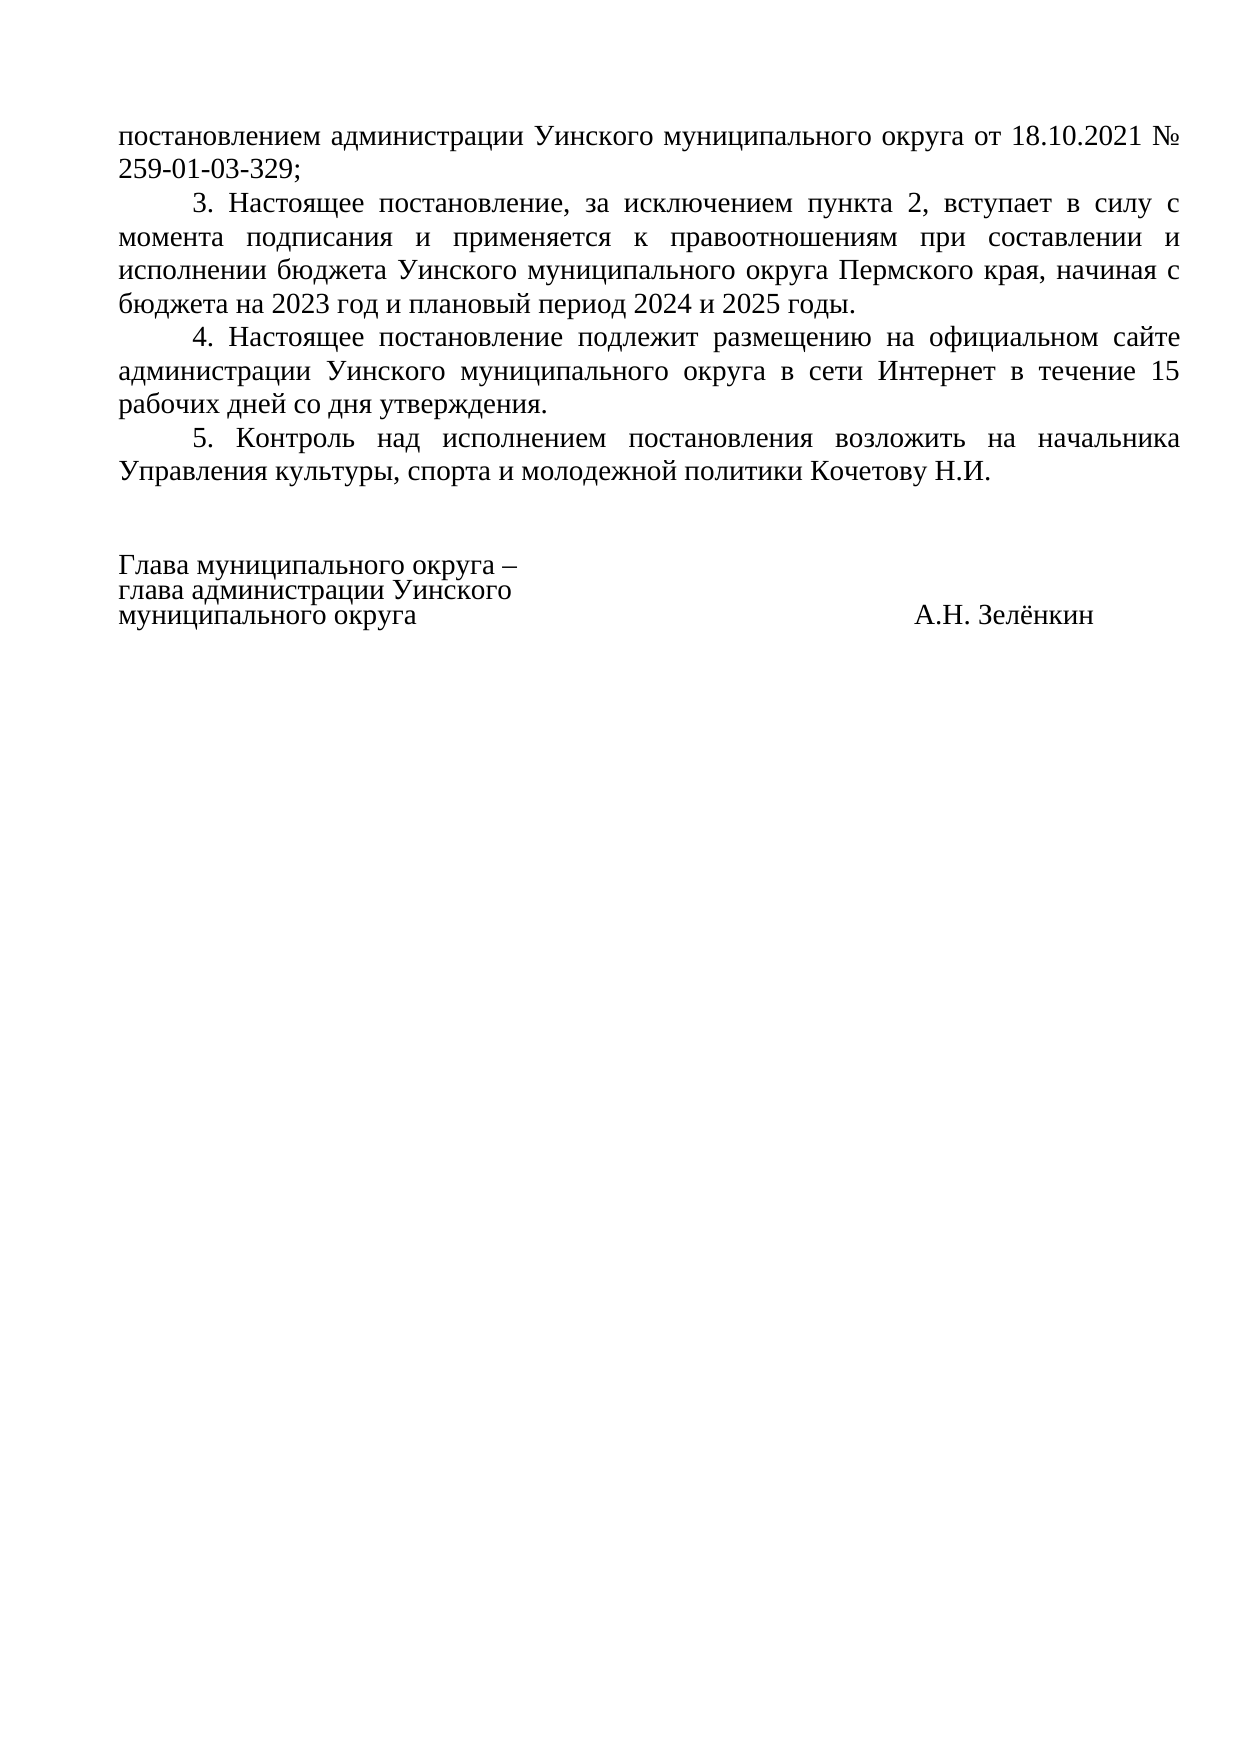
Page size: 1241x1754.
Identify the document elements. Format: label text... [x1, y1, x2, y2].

text 3. Настоящее постановление, за исключением пункта 2, вступает в силу с момента подписания и применяется к правоотношениям при составлении и исполнении бюджета Уинского муниципального округа Пермского края, начиная с бюджета на 2023 год и плановый период 2024 и 2025 годы. [118, 185, 1181, 319]
text муниципального округа А.Н. Зелёнкин [118, 604, 1181, 629]
text Глава муниципального округа – [118, 554, 1181, 579]
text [118, 118, 1181, 185]
text 5. Контроль над исполнением постановления возложить на начальника Управления культуры, спорта и молодежной политики Кочетову Н.И. [118, 420, 1181, 487]
text 4. Настоящее постановление подлежит размещению на официальном сайте администрации Уинского муниципального округа в сети Интернет в течение 15 рабочих дней со дня утверждения. [118, 319, 1181, 420]
text глава администрации Уинского [118, 579, 1181, 604]
